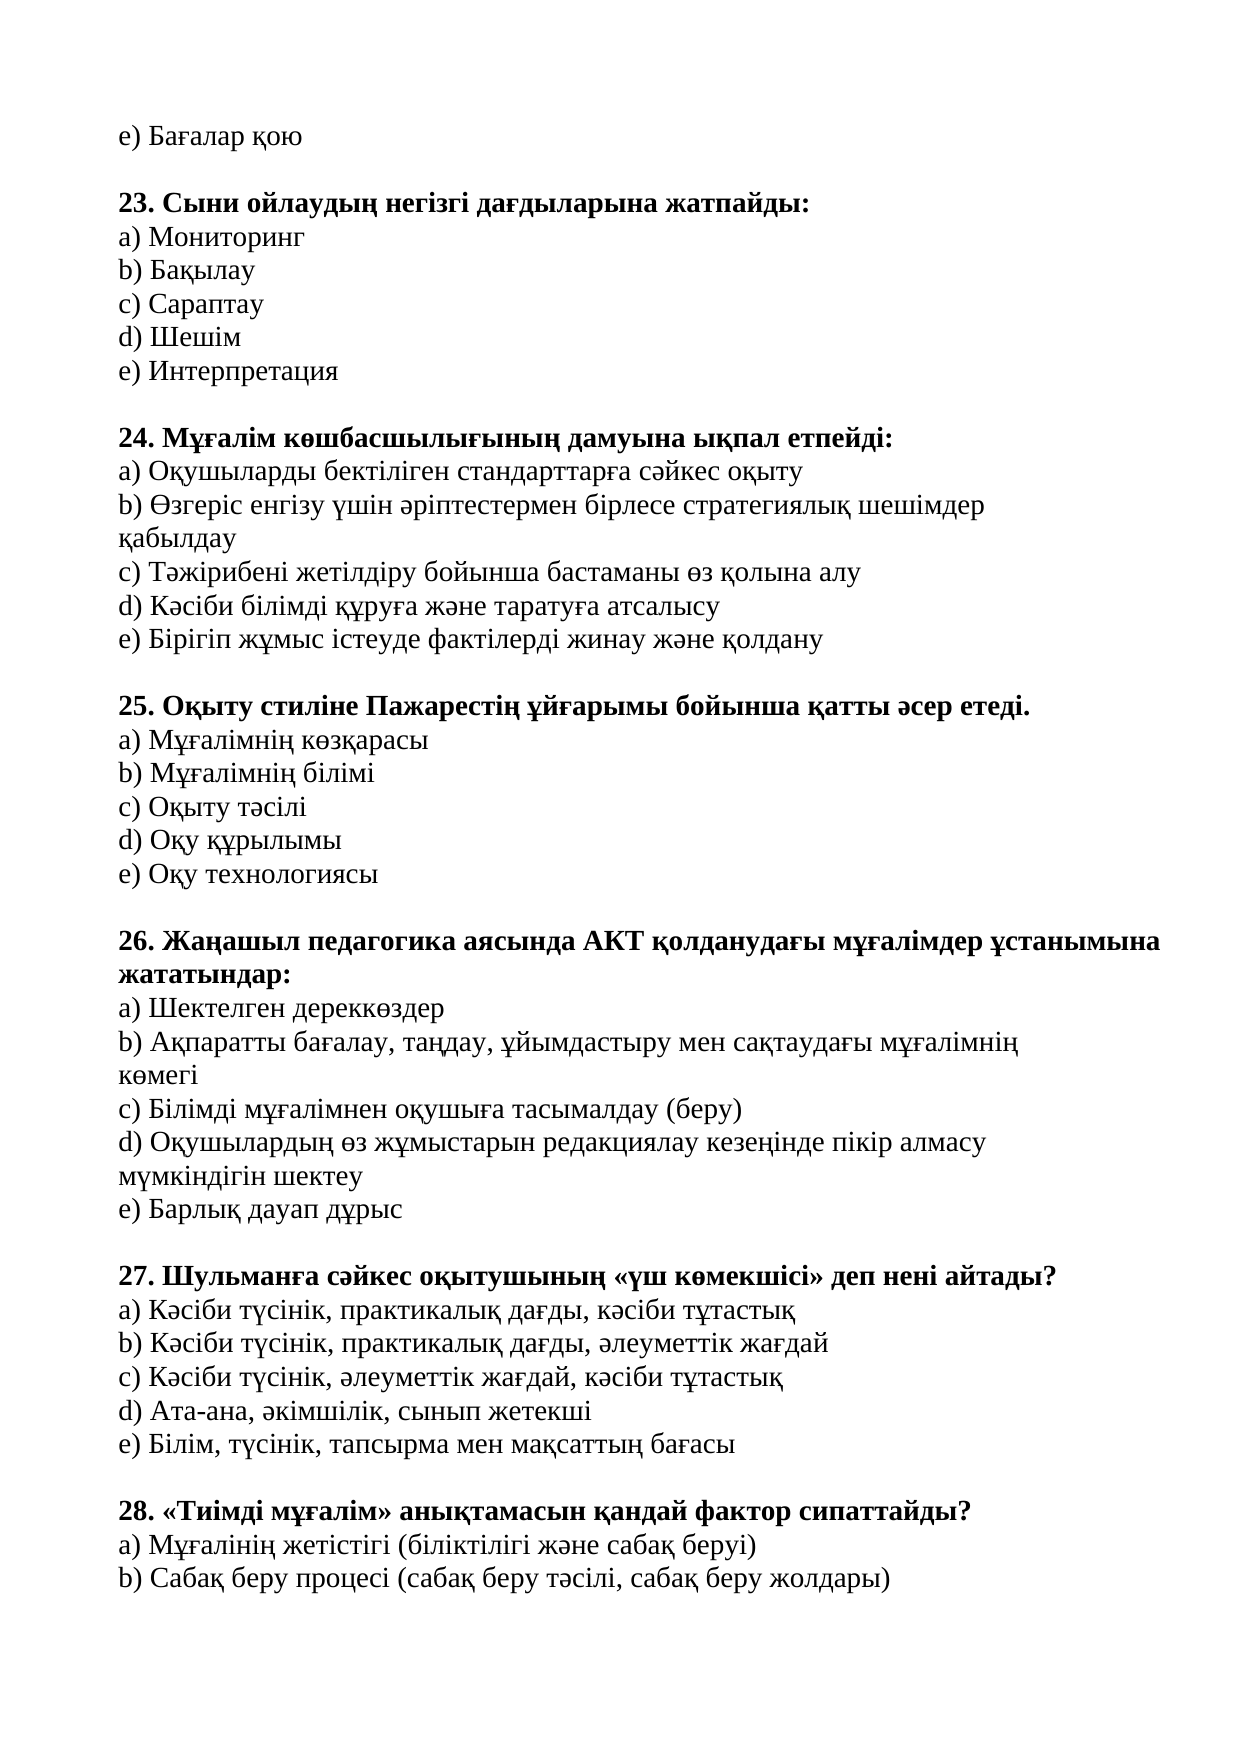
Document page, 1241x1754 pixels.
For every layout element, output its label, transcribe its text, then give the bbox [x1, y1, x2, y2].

text c) Білімді мұғалімнен оқушыға тасымалдау (беру) [118, 1091, 1181, 1124]
text a) Шектелген дереккөздер [118, 990, 1181, 1024]
text a) Мұғалінің жетістігі (біліктілігі жəне сабақ беруі) [118, 1527, 1181, 1560]
text b) Ақпаратты бағалау, таңдау, ұйымдастыру мен сақтаудағы мұғалімнің [118, 1024, 1181, 1057]
text d) Ата-ана, əкімшілік, сынып жетекші [118, 1393, 1181, 1426]
text e) Оқу технологиясы [118, 856, 1181, 889]
text e) Бағалар қою [118, 118, 1181, 152]
text c) Тəжірибені жетілдіру бойынша бастаманы өз қолына алу [118, 554, 1181, 588]
text a) Кəсіби түсінік, практикалық дағды, кəсіби тұтастық [118, 1292, 1181, 1326]
text қабылдау [118, 521, 1181, 554]
text c) Сараптау [118, 286, 1181, 319]
text e) Білім, түсінік, тапсырма мен мақсаттың бағасы [118, 1426, 1181, 1460]
text көмегі [118, 1057, 1181, 1091]
text c) Кəсіби түсінік, əлеуметтік жағдай, кəсіби тұтастық [118, 1359, 1181, 1393]
text d) Оқу құрылымы [118, 822, 1181, 856]
text b) Өзгеріс енгізу үшін əріптестермен бірлесе стратегиялық шешімдер [118, 487, 1181, 521]
text b) Сабақ беру процесі (сабақ беру тəсілі, сабақ беру жолдары) [118, 1560, 1181, 1594]
text d) Кəсіби білімді құруға жəне таратуға атсалысу [118, 588, 1181, 621]
text 25. Оқыту стиліне Пажарестің ұйғарымы бойынша қатты əсер етеді. [118, 688, 1181, 722]
text e) Интерпретация [118, 353, 1181, 386]
text мүмкіндігін шектеу [118, 1158, 1181, 1191]
text a) Мұғалімнің көзқарасы [118, 722, 1181, 755]
text b) Кəсіби түсінік, практикалық дағды, əлеуметтік жағдай [118, 1326, 1181, 1359]
text 28. «Тиімді мұғалім» анықтамасын қандай фактор сипаттайды? [118, 1493, 1181, 1527]
text b) Мұғалімнің білімі [118, 755, 1181, 789]
text 23. Сыни ойлаудың негізгі дағдыларына жатпайды: [118, 185, 1181, 219]
text e) Барлық дауап дұрыс [118, 1191, 1181, 1225]
text b) Бақылау [118, 252, 1181, 286]
text d) Оқушылардың өз жұмыстарын редакциялау кезеңінде пікір алмасу [118, 1124, 1181, 1158]
text e) Бірігіп жұмыс істеуде фактілерді жинау жəне қолдану [118, 621, 1181, 655]
text c) Оқыту тəсілі [118, 789, 1181, 822]
text d) Шешім [118, 319, 1181, 353]
text 24. Мұғалім көшбасшылығының дамуына ықпал етпейді: [118, 420, 1181, 453]
text a) Оқушыларды бектіліген стандарттарға сəйкес оқыту [118, 453, 1181, 487]
text a) Мониторинг [118, 219, 1181, 252]
text 27. Шульманға сəйкес оқытушының «үш көмекшісі» деп нені айтады? [118, 1258, 1181, 1292]
text 26. Жаңашыл педагогика аясында АКТ қолданудағы мұғалімдер ұстанымына жататындар: [118, 923, 1181, 990]
